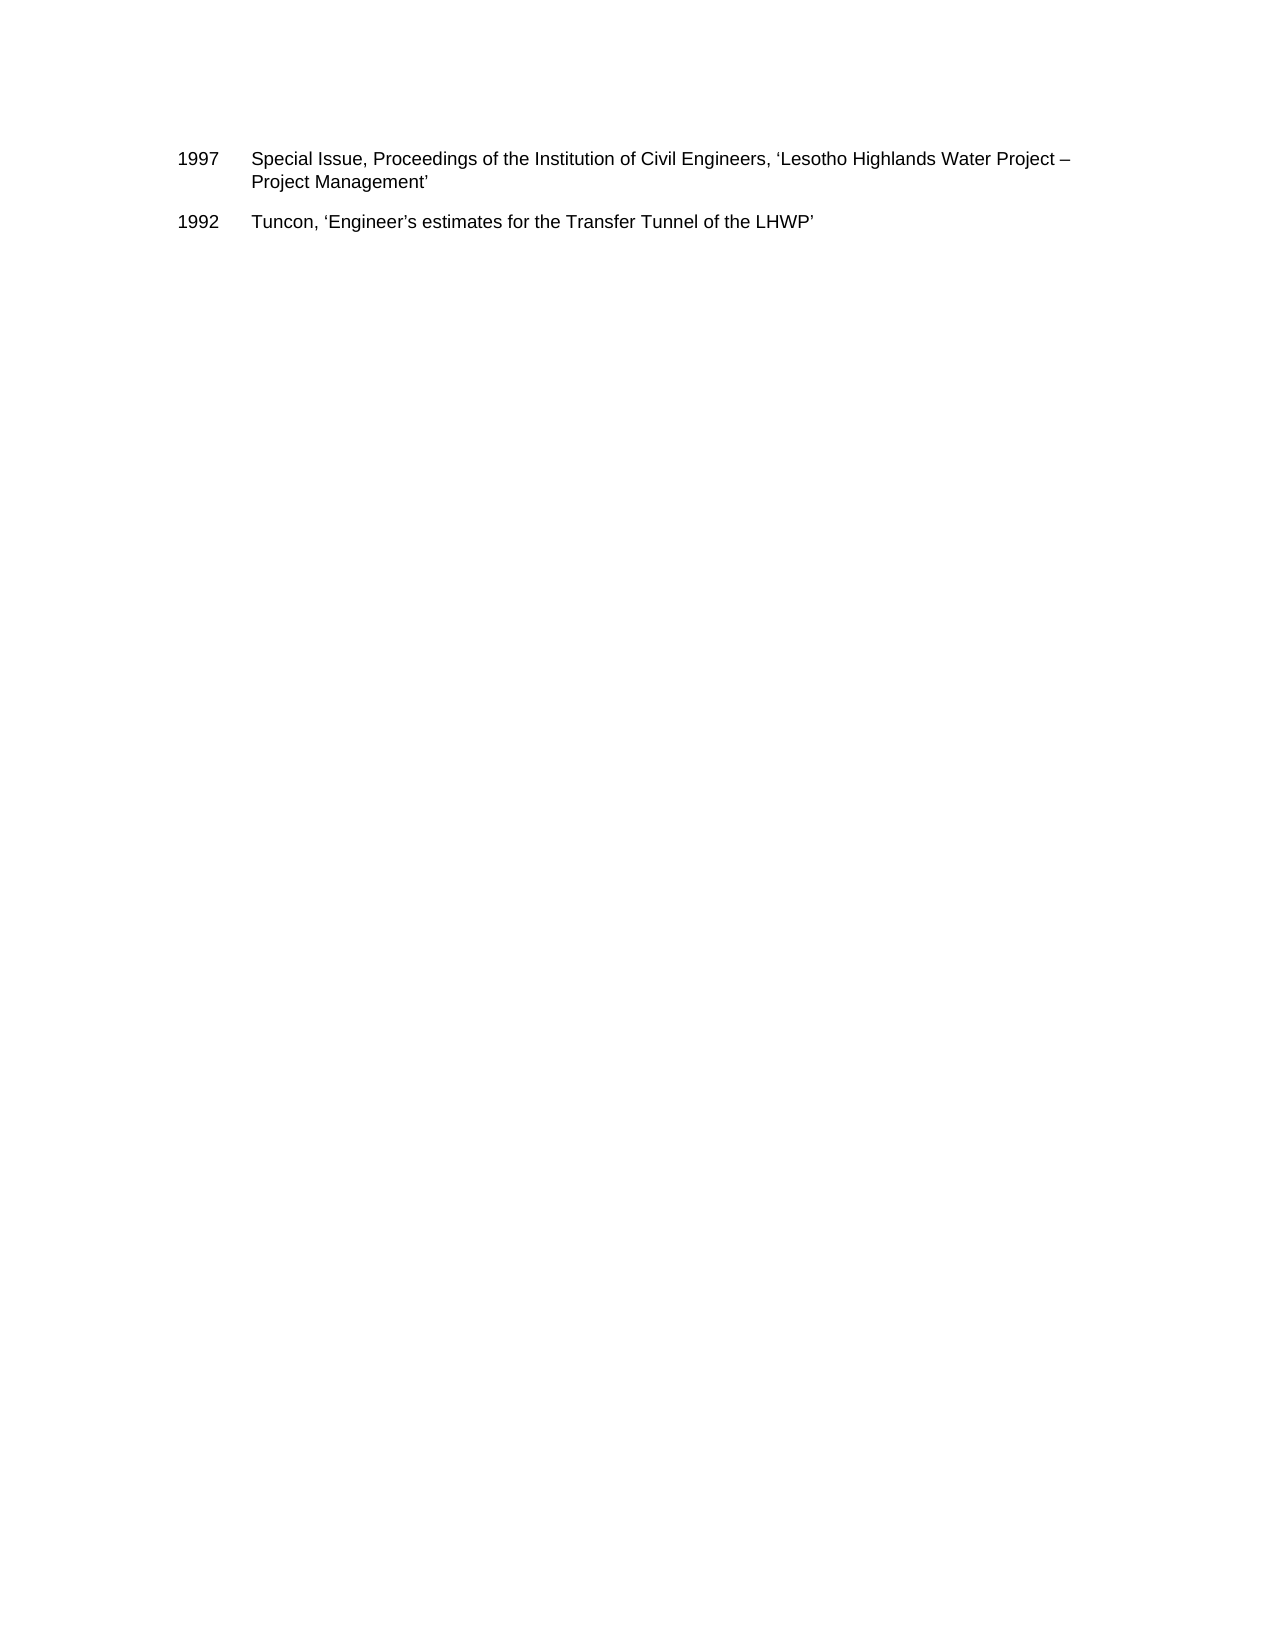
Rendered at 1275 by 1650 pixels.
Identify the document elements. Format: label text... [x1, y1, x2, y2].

text 1997 Special Issue, Proceedings of the Institution of Civil Engineers, ‘Lesotho Highlands Water Project – Project Management’ [177, 148, 1127, 192]
text 1992 Tuncon, ‘Engineer’s estimates for the Transfer Tunnel of the LHWP’ [177, 211, 1127, 232]
